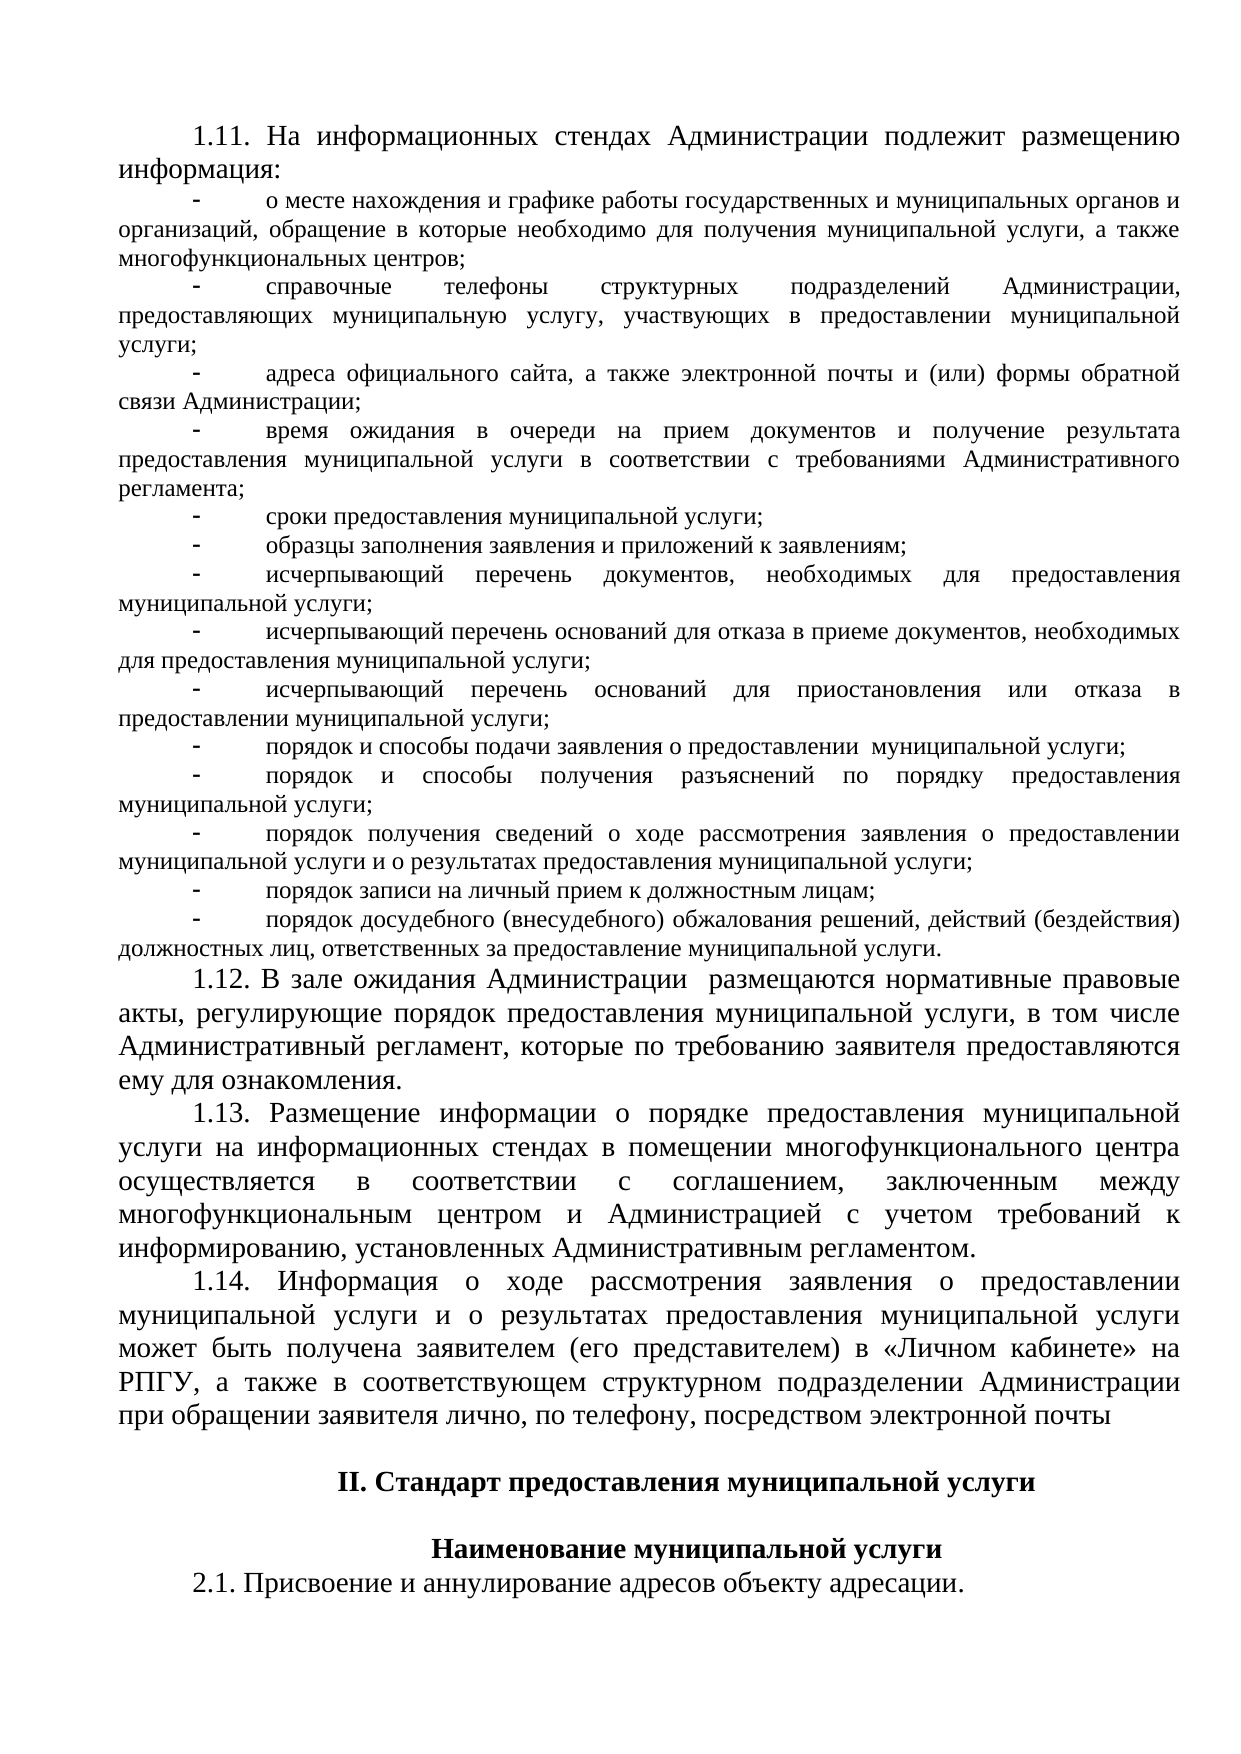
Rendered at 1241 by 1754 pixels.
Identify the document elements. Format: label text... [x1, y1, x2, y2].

list порядок записи на личный прием к должностным лицам; [118, 875, 1181, 904]
list порядок досудебного (внесудебного) обжалования решений, действий (бездействия) должностных лиц, ответственных за предоставление муниципальной услуги. [118, 904, 1181, 961]
list порядок и способы получения разъяснений по порядку предоставления муниципальной услуги; [118, 760, 1181, 818]
list время ожидания в очереди на прием документов и получение результата предоставления муниципальной услуги в соответствии с требованиями Административного регламента; [118, 415, 1181, 501]
text 1.13. Размещение информации о порядке предоставления муниципальной услуги на информационных стендах в помещении многофункционального центра осуществляется в соответствии с соглашением, заключенным между многофункциональным центром и Администрацией с учетом требований к информированию, установленных Административным регламентом. [118, 1096, 1181, 1263]
text Наименование муниципальной услуги [118, 1532, 1181, 1565]
list исчерпывающий перечень оснований для отказа в приеме документов, необходимых для предоставления муниципальной услуги; [118, 616, 1181, 674]
text 1.11. На информационных стендах Администрации подлежит размещению информация: [118, 118, 1181, 185]
list о месте нахождения и графике работы государственных и муниципальных органов и организаций, обращение в которые необходимо для получения муниципальной услуги, а также многофункциональных центров; [118, 185, 1181, 271]
list справочные телефоны структурных подразделений Администрации, предоставляющих муниципальную услугу, участвующих в предоставлении муниципальной услуги; [118, 271, 1181, 358]
list сроки предоставления муниципальной услуги; [118, 501, 1181, 530]
text II. Стандарт предоставления муниципальной услуги [118, 1464, 1181, 1498]
list исчерпывающий перечень документов, необходимых для предоставления муниципальной услуги; [118, 559, 1181, 616]
list исчерпывающий перечень оснований для приостановления или отказа в предоставлении муниципальной услуги; [118, 674, 1181, 731]
text 1.14. Информация о ходе рассмотрения заявления о предоставлении муниципальной услуги и о результатах предоставления муниципальной услуги может быть получена заявителем (его представителем) в «Личном кабинете» на РПГУ, а также в соответствующем структурном подразделении Администрации при обращении заявителя лично, по телефону, посредством электронной почты [118, 1263, 1181, 1431]
list порядок получения сведений о ходе рассмотрения заявления о предоставлении муниципальной услуги и о результатах предоставления муниципальной услуги; [118, 818, 1181, 875]
text 2.1. Присвоение и аннулирование адресов объекту адресации. [118, 1565, 1181, 1599]
text 1.12. В зале ожидания Администрации размещаются нормативные правовые акты, регулирующие порядок предоставления муниципальной услуги, в том числе Административный регламент, которые по требованию заявителя предоставляются ему для ознакомления. [118, 961, 1181, 1096]
list образцы заполнения заявления и приложений к заявлениям; [118, 530, 1181, 559]
list адреса официального сайта, а также электронной почты и (или) формы обратной связи Администрации; [118, 358, 1181, 415]
list порядок и способы подачи заявления о предоставлении муниципальной услуги; [118, 731, 1181, 760]
